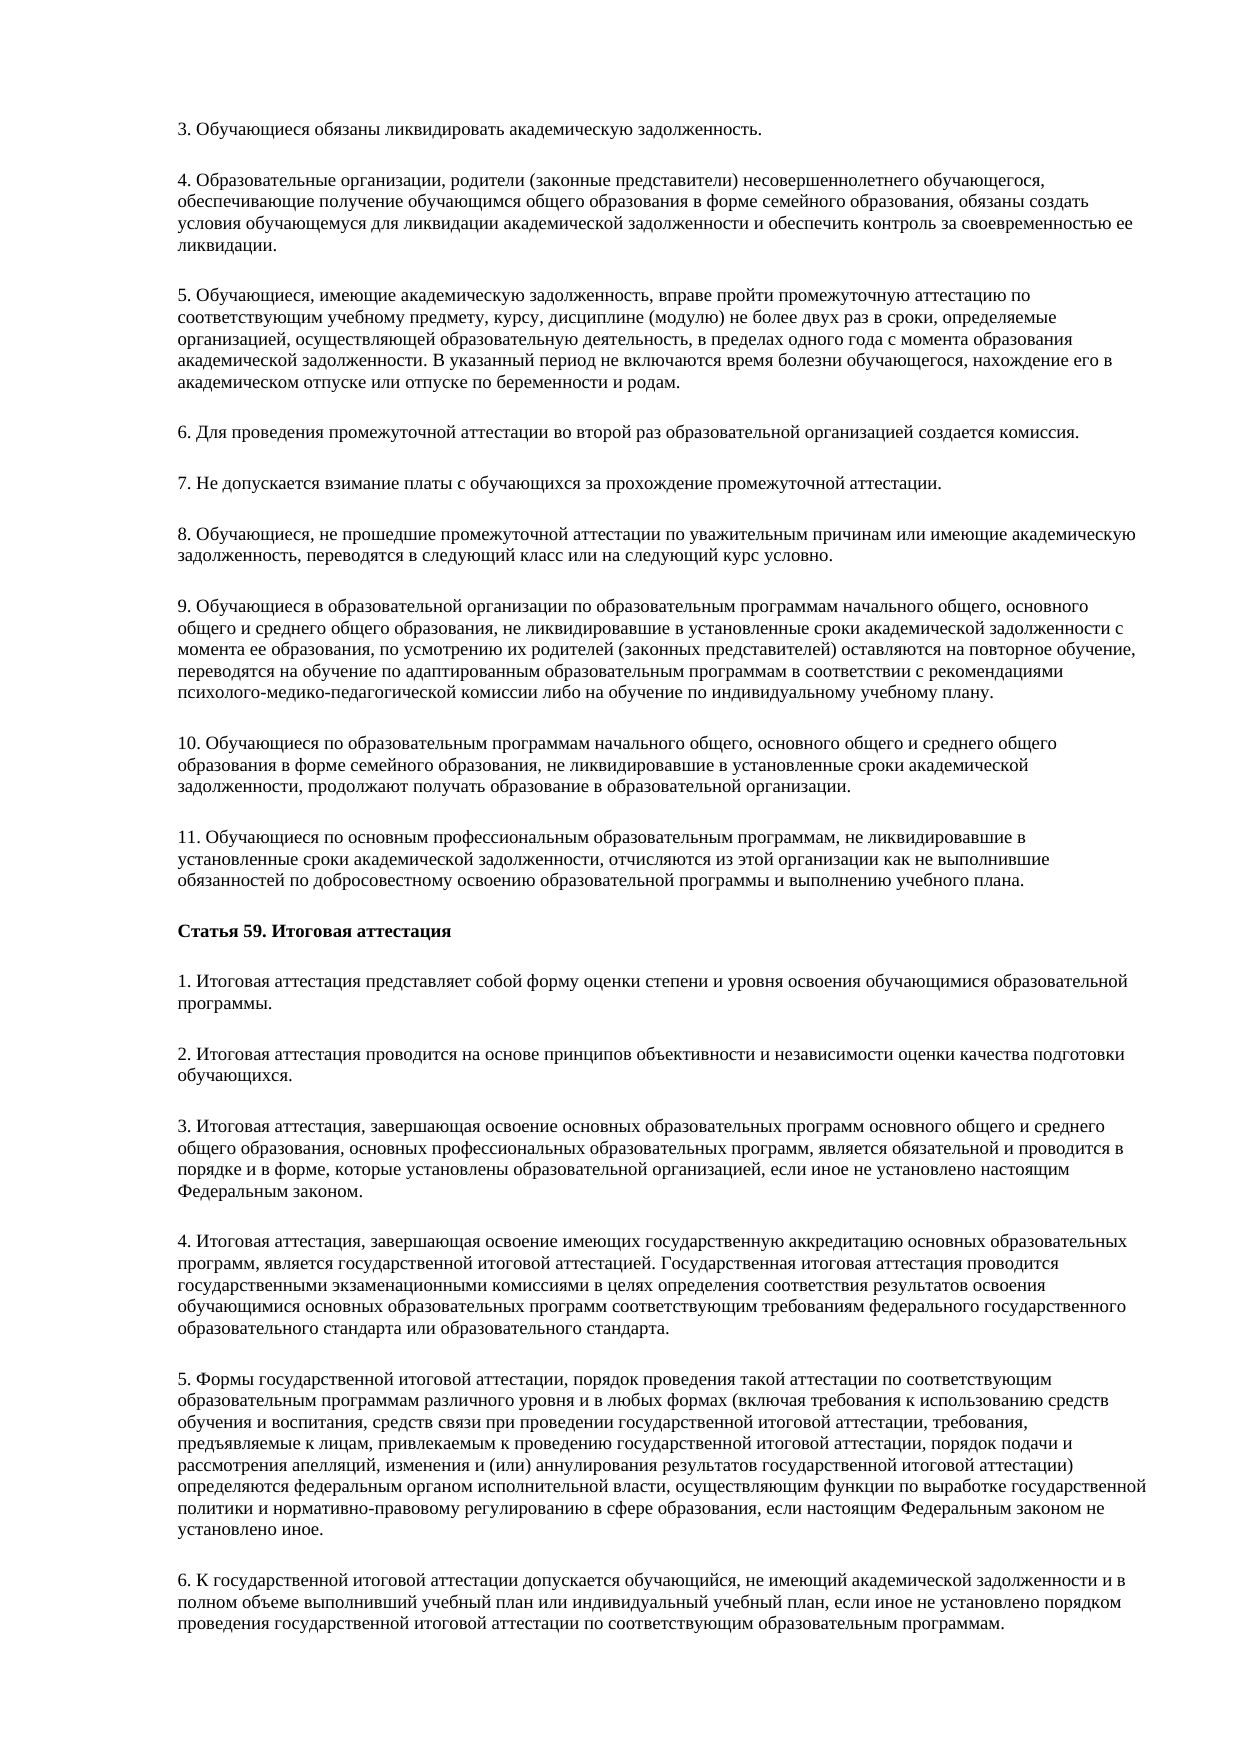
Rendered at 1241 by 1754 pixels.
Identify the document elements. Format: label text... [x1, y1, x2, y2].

text 2. Итоговая аттестация проводится на основе принципов объективности и независимости оценки качества подготовки обучающихся. [177, 1043, 1152, 1086]
text 11. Обучающиеся по основным профессиональным образовательным программам, не ликвидировавшие в установленные сроки академической задолженности, отчисляются из этой организации как не выполнившие обязанностей по добросовестному освоению образовательной программы и выполнению учебного плана. [177, 826, 1152, 891]
text 3. Итоговая аттестация, завершающая освоение основных образовательных программ основного общего и среднего общего образования, основных профессиональных образовательных программ, является обязательной и проводится в порядке и в форме, которые установлены образовательной организацией, если иное не установлено настоящим Федеральным законом. [177, 1115, 1152, 1201]
text 8. Обучающиеся, не прошедшие промежуточной аттестации по уважительным причинам или имеющие академическую задолженность, переводятся в следующий класс или на следующий курс условно. [177, 523, 1152, 566]
text 5. Обучающиеся, имеющие академическую задолженность, вправе пройти промежуточную аттестацию по соответствующим учебному предмету, курсу, дисциплине (модулю) не более двух раз в сроки, определяемые организацией, осуществляющей образовательную деятельность, в пределах одного года с момента образования академической задолженности. В указанный период не включаются время болезни обучающегося, нахождение его в академическом отпуске или отпуске по беременности и родам. [177, 284, 1152, 392]
text 7. Не допускается взимание платы с обучающихся за прохождение промежуточной аттестации. [177, 472, 1152, 493]
text 4. Итоговая аттестация, завершающая освоение имеющих государственную аккредитацию основных образовательных программ, является государственной итоговой аттестацией. Государственная итоговая аттестация проводится государственными экзаменационными комиссиями в целях определения соответствия результатов освоения обучающимися основных образовательных программ соответствующим требованиям федерального государственного образовательного стандарта или образовательного стандарта. [177, 1230, 1152, 1338]
text 3. Обучающиеся обязаны ликвидировать академическую задолженность. [177, 118, 1152, 140]
text Статья 59. Итоговая аттестация [177, 920, 1152, 941]
text 10. Обучающиеся по образовательным программам начального общего, основного общего и среднего общего образования в форме семейного образования, не ликвидировавшие в установленные сроки академической задолженности, продолжают получать образование в образовательной организации. [177, 732, 1152, 797]
text 9. Обучающиеся в образовательной организации по образовательным программам начального общего, основного общего и среднего общего образования, не ликвидировавшие в установленные сроки академической задолженности с момента ее образования, по усмотрению их родителей (законных представителей) оставляются на повторное обучение, переводятся на обучение по адаптированным образовательным программам в соответствии с рекомендациями психолого-медико-педагогической комиссии либо на обучение по индивидуальному учебному плану. [177, 595, 1152, 703]
text 6. Для проведения промежуточной аттестации во второй раз образовательной организацией создается комиссия. [177, 421, 1152, 443]
text 5. Формы государственной итоговой аттестации, порядок проведения такой аттестации по соответствующим образовательным программам различного уровня и в любых формах (включая требования к использованию средств обучения и воспитания, средств связи при проведении государственной итоговой аттестации, требования, предъявляемые к лицам, привлекаемым к проведению государственной итоговой аттестации, порядок подачи и рассмотрения апелляций, изменения и (или) аннулирования результатов государственной итоговой аттестации) определяются федеральным органом исполнительной власти, осуществляющим функции по выработке государственной политики и нормативно-правовому регулированию в сфере образования, если настоящим Федеральным законом не установлено иное. [177, 1367, 1152, 1540]
text 6. К государственной итоговой аттестации допускается обучающийся, не имеющий академической задолженности и в полном объеме выполнивший учебный план или индивидуальный учебный план, если иное не установлено порядком проведения государственной итоговой аттестации по соответствующим образовательным программам. [177, 1569, 1152, 1634]
text 1. Итоговая аттестация представляет собой форму оценки степени и уровня освоения обучающимися образовательной программы. [177, 970, 1152, 1013]
text 4. Образовательные организации, родители (законные представители) несовершеннолетнего обучающегося, обеспечивающие получение обучающимся общего образования в форме семейного образования, обязаны создать условия обучающемуся для ликвидации академической задолженности и обеспечить контроль за своевременностью ее ликвидации. [177, 169, 1152, 255]
